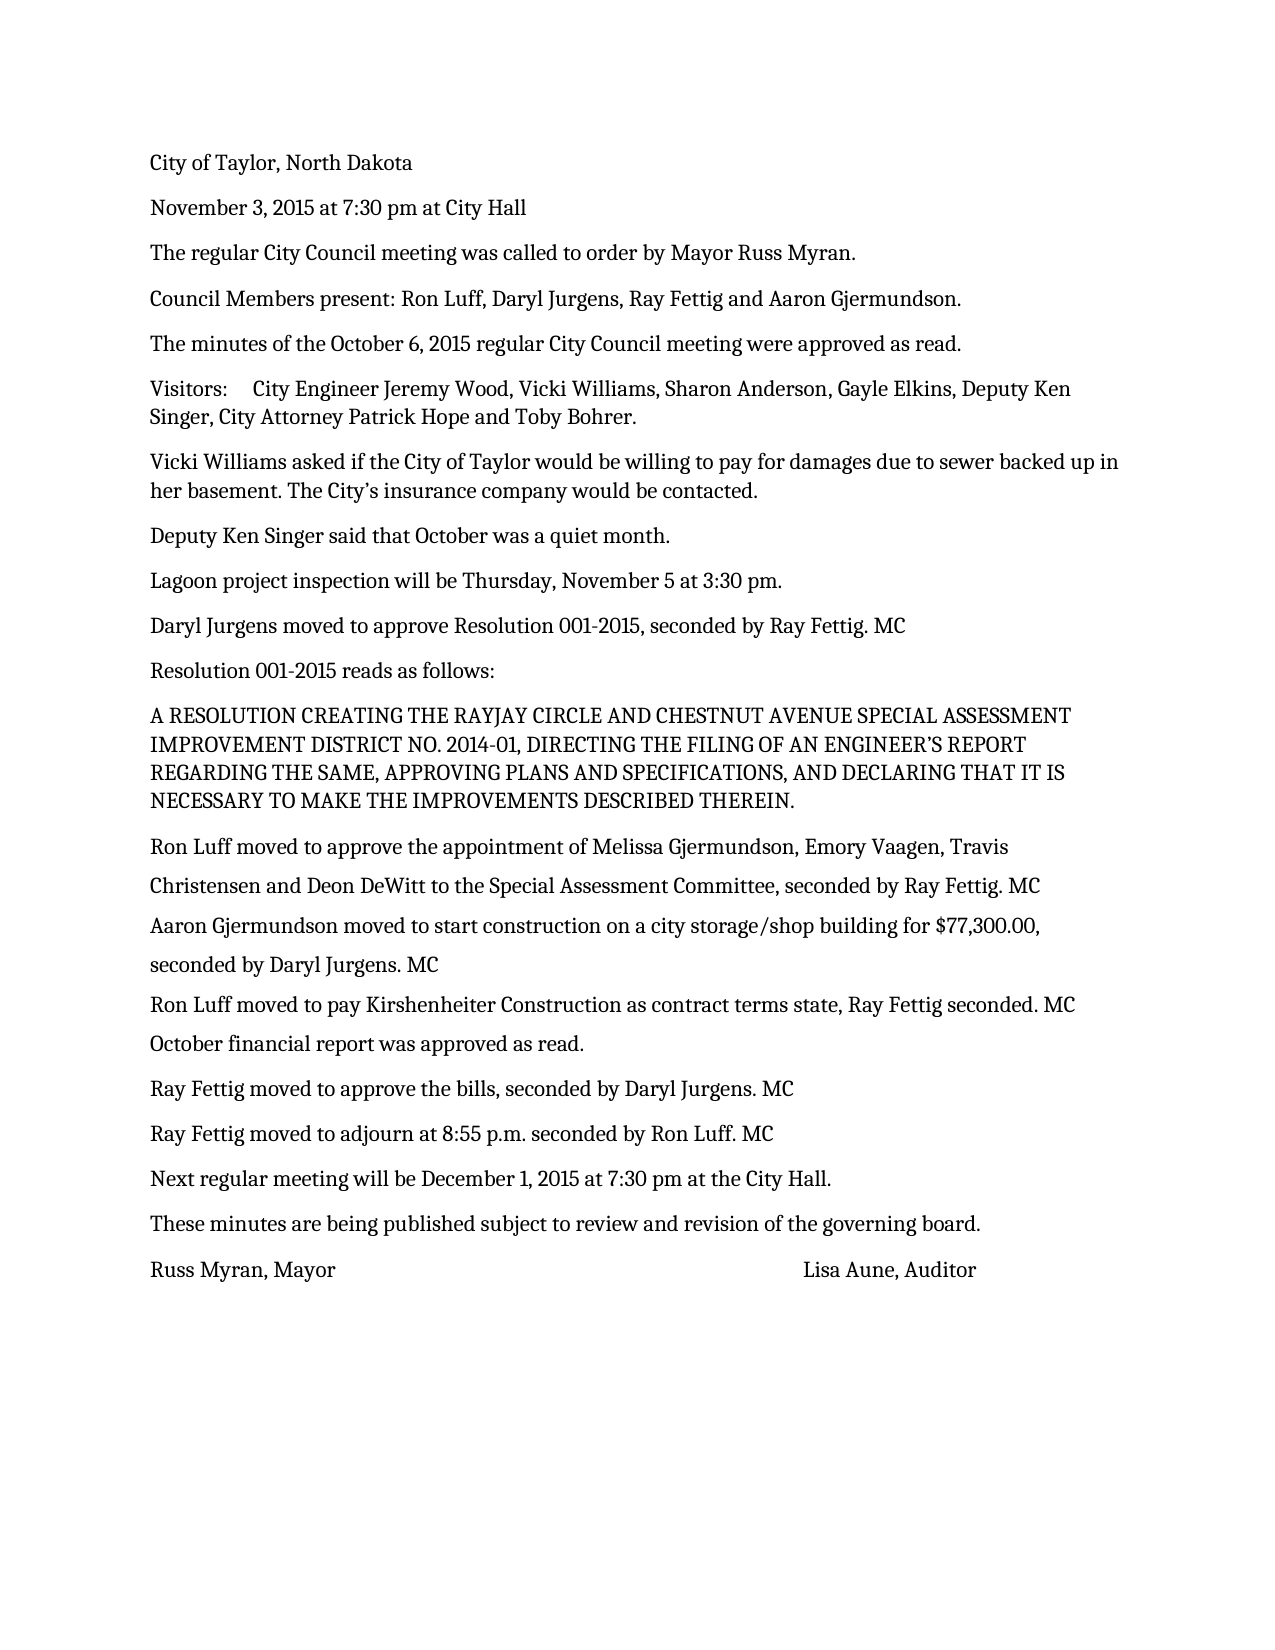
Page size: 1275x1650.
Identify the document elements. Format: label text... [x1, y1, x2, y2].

text Aaron Gjermundson moved to start construction on a city storage/shop building for $77,300.00, seconded by Daryl Jurgens. MC [150, 912, 1125, 978]
text The regular City Council meeting was called to order by Mayor Russ Myran. [150, 240, 1125, 267]
text Visitors: City Engineer Jeremy Wood, Vicki Williams, Sharon Anderson, Gayle Elkins, Deputy Ken Singer, City Attorney Patrick Hope and Toby Bohrer. [150, 376, 1125, 430]
text City of Taylor, North Dakota [150, 150, 1125, 176]
text Vicki Williams asked if the City of Taylor would be willing to pay for damages due to sewer backed up in her basement. The City’s insurance company would be contacted. [150, 449, 1125, 504]
text Russ Myran, Mayor Lisa Aune, Auditor [150, 1256, 1125, 1283]
text Next regular meeting will be December 1, 2015 at 7:30 pm at the City Hall. [150, 1166, 1125, 1192]
text Resolution 001-2015 reads as follows: [150, 658, 1125, 684]
text Ron Luff moved to approve the appointment of Melissa Gjermundson, Emory Vaagen, Travis Christensen and Deon DeWitt to the Special Assessment Committee, seconded by Ray Fettig. MC [150, 833, 1125, 899]
text The minutes of the October 6, 2015 regular City Council meeting were approved as read. [150, 330, 1125, 357]
text Ron Luff moved to pay Kirshenheiter Construction as contract terms state, Ray Fettig seconded. MC [150, 991, 1125, 1018]
text Ray Fettig moved to approve the bills, seconded by Daryl Jurgens. MC [150, 1076, 1125, 1102]
text Ray Fettig moved to adjourn at 8:55 p.m. seconded by Ron Luff. MC [150, 1121, 1125, 1147]
text These minutes are being published subject to review and revision of the governing board. [150, 1211, 1125, 1238]
text Deputy Ken Singer said that October was a quiet month. [150, 523, 1125, 549]
text November 3, 2015 at 7:30 pm at City Hall [150, 195, 1125, 221]
text A RESOLUTION CREATING THE RAYJAY CIRCLE AND CHESTNUT AVENUE SPECIAL ASSESSMENT IMPROVEMENT DISTRICT NO. 2014-01, DIRECTING THE FILING OF AN ENGINEER’S REPORT REGARDING THE SAME, APPROVING PLANS AND SPECIFICATIONS, AND DECLARING THAT IT IS NECESSARY TO MAKE THE IMPROVEMENTS DESCRIBED THEREIN. [150, 703, 1125, 815]
text October financial report was approved as read. [150, 1031, 1125, 1057]
text Lagoon project inspection will be Thursday, November 5 at 3:30 pm. [150, 568, 1125, 594]
text Council Members present: Ron Luff, Daryl Jurgens, Ray Fettig and Aaron Gjermundson. [150, 285, 1125, 312]
text Daryl Jurgens moved to approve Resolution 001-2015, seconded by Ray Fettig. MC [150, 613, 1125, 639]
